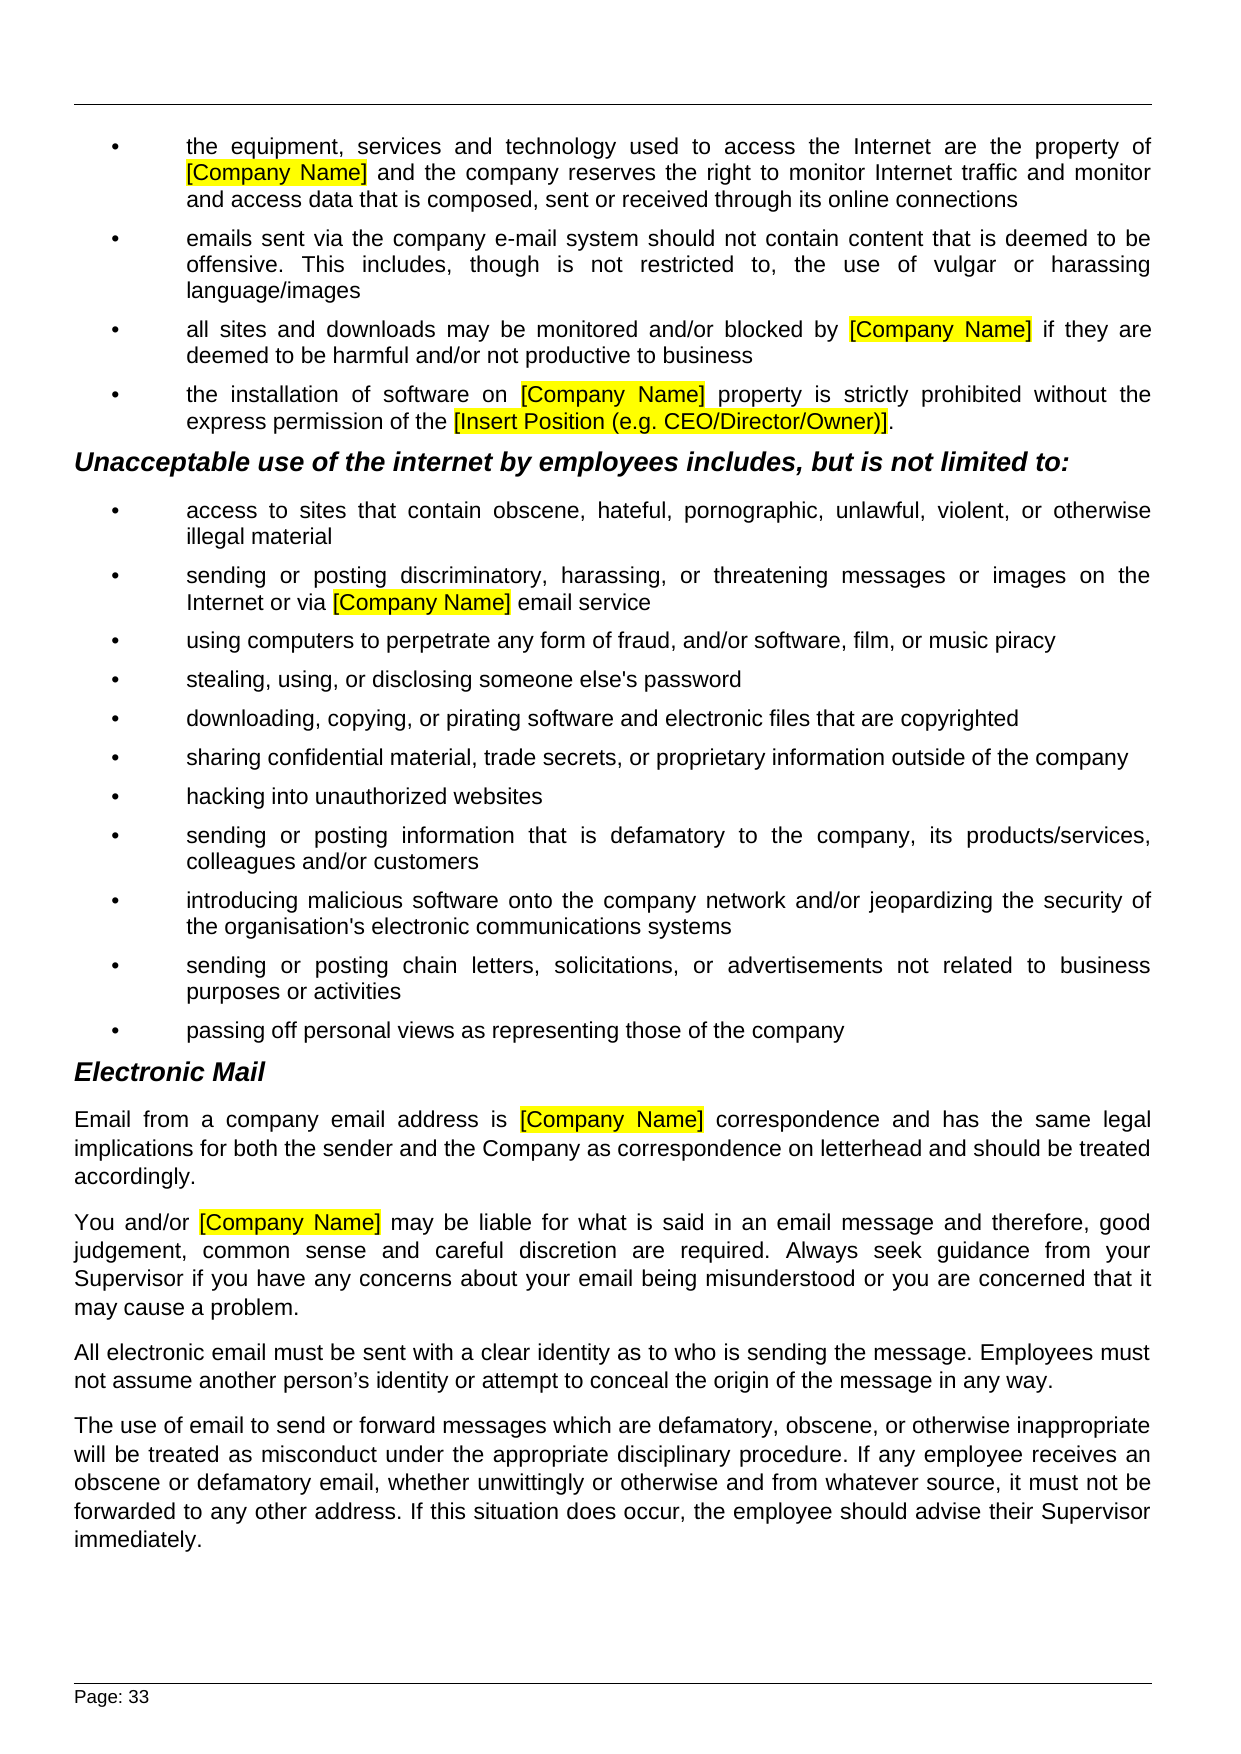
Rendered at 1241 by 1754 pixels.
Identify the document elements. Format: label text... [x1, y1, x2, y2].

text Email from a company email address is [Company Name] correspondence and has the same legal implications for both the sender and the Company as correspondence on letterhead and should be treated accordingly. [74, 1106, 1152, 1190]
list all sites and downloads may be monitored and/or blocked by [Company Name] if they are deemed to be harmful and/or not productive to business [111, 316, 1152, 369]
list emails sent via the company e-mail system should not contain content that is deemed to be offensive. This includes, though is not restricted to, the use of vulgar or harassing language/images [111, 224, 1152, 303]
list the installation of software on [Company Name] property is strictly prohibited without the express permission of the [Insert Position (e.g. CEO/Director/Owner)]. [111, 381, 521, 434]
text The use of email to send or forward messages which are defamatory, obscene, or otherwise inappropriate will be treated as misconduct under the appropriate disciplinary procedure. If any employee receives an obscene or defamatory email, whether unwittingly or otherwise and from whatever source, it must not be forwarded to any other address. If this situation does occur, the employee should advise their Supervisor immediately. [74, 1412, 1152, 1552]
list access to sites that contain obscene, hateful, pornographic, unlawful, violent, or otherwise illegal material [111, 497, 1152, 549]
list using computers to perpetrate any form of fraud, and/or software, film, or music piracy [111, 627, 1152, 654]
list hacking into unauthorized websites [111, 783, 1152, 809]
list sharing confidential material, trade secrets, or proprietary information outside of the company [111, 744, 1152, 770]
text Unacceptable use of the internet by employees includes, but is not limited to: [74, 446, 1152, 478]
list the equipment, services and technology used to access the Internet are the property of [Company Name] and the company reserves the right to monitor Internet traffic and monitor and access data that is composed, sent or received through its online connections [111, 133, 1152, 212]
list stealing, using, or disclosing someone else's password [111, 666, 1152, 692]
text You and/or [Company Name] may be liable for what is said in an email message and therefore, good judgement, common sense and careful discretion are required. Always seek guidance from your Supervisor if you have any concerns about your email being misunderstood or you are concerned that it may cause a problem. [74, 1208, 1152, 1320]
text All electronic email must be sent with a clear identity as to who is sending the message. Employees must not assume another person’s identity or attempt to conceal the origin of the message in any way. [74, 1339, 1152, 1394]
list sending or posting chain letters, solicitations, or advertisements not related to business purposes or activities [111, 952, 1152, 1005]
list sending or posting information that is defamatory to the company, its products/services, colleagues and/or customers [111, 822, 1152, 874]
text Electronic Mail [74, 1056, 1152, 1087]
list downloading, copying, or pirating software and electronic files that are copyrighted [111, 705, 1152, 731]
list passing off personal views as representing those of the company [111, 1017, 1152, 1043]
list introducing malicious software onto the company network and/or jeopardizing the security of the organisation's electronic communications systems [111, 887, 1152, 939]
list sending or posting discriminatory, harassing, or threatening messages or images on the Internet or via [Company Name] email service [111, 562, 1152, 615]
list the installation of software on [Company Name] property is strictly prohibited without the express permission of the [Insert Position (e.g. CEO/Director/Owner)]. [705, 381, 1152, 434]
